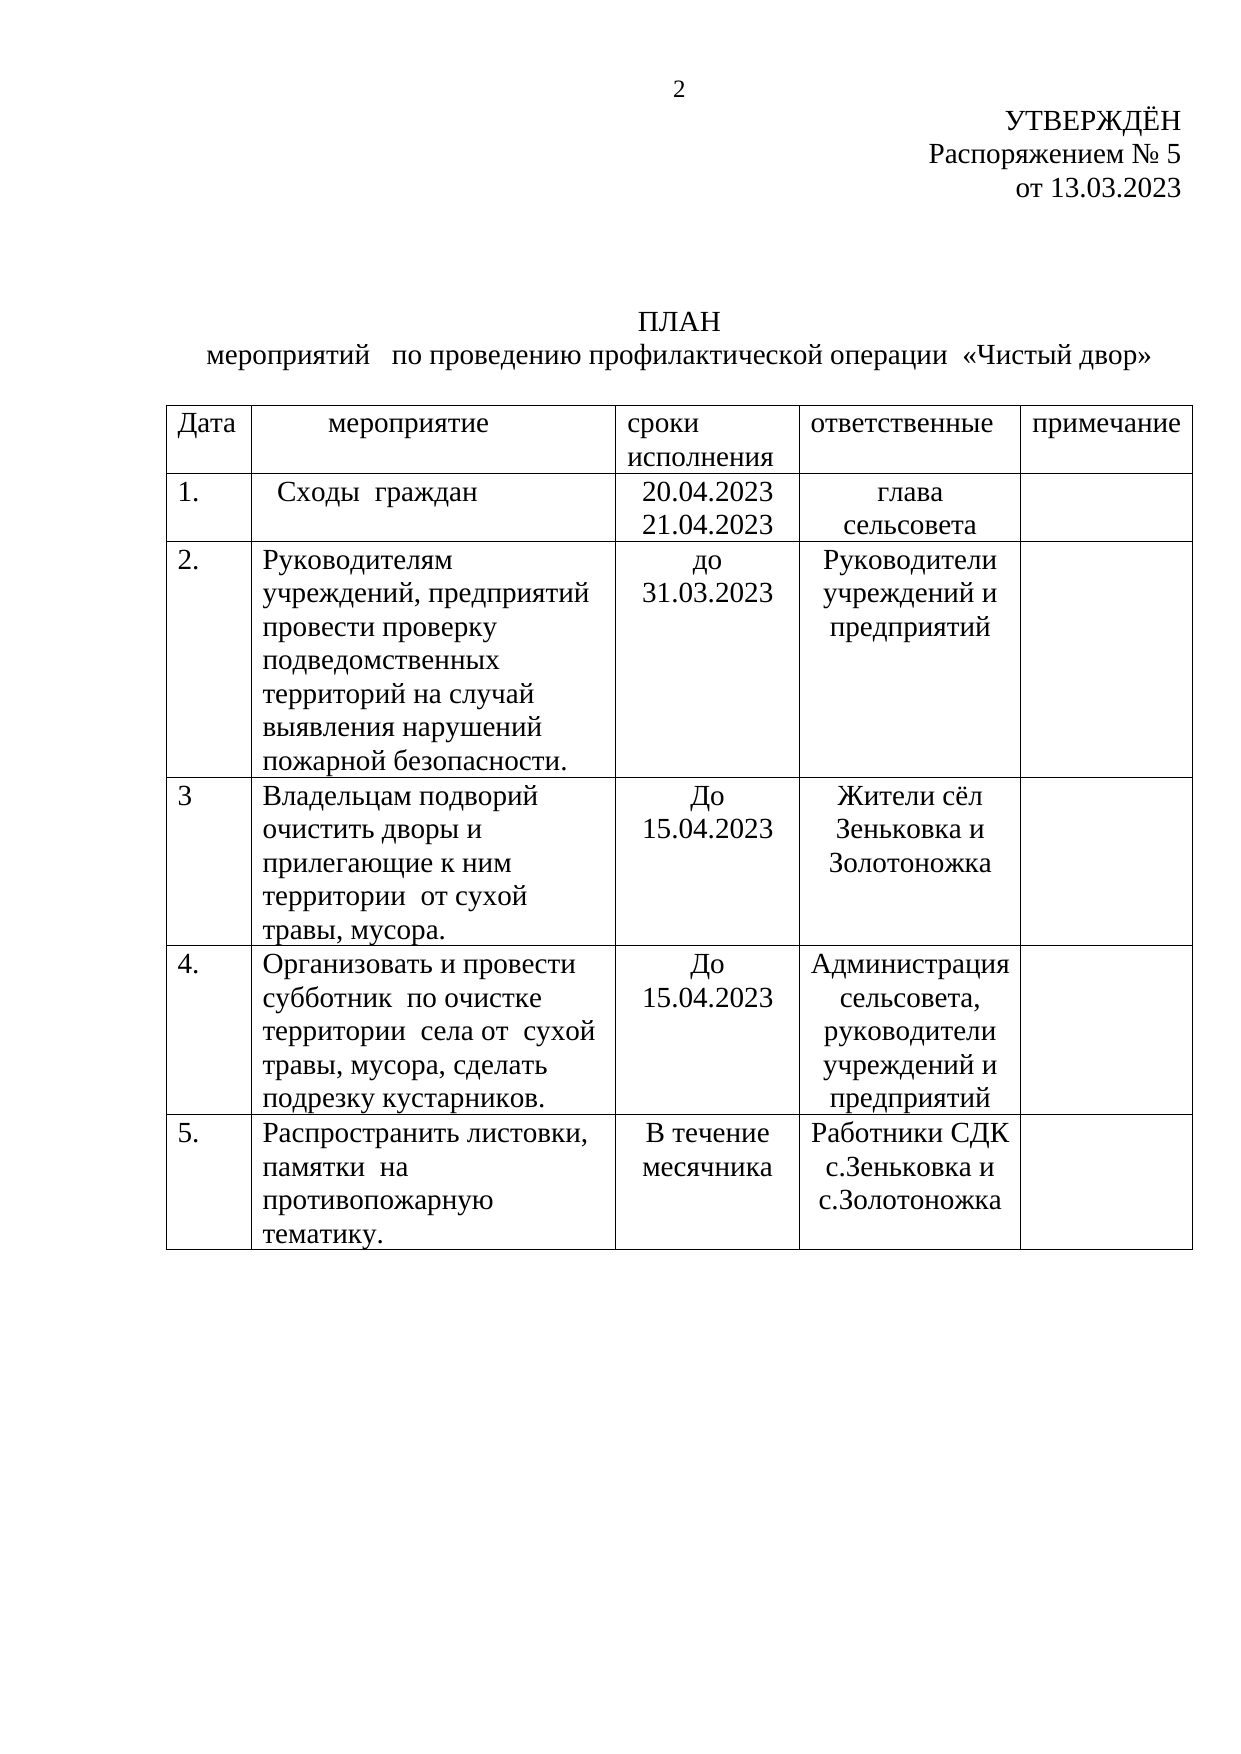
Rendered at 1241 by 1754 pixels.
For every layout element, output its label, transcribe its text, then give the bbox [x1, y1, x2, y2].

table_cell Жители сёл Зеньковка и Золотоножка [800, 778, 1020, 945]
table_header Дата [167, 406, 251, 473]
table_cell Руководители учреждений и предприятий [800, 542, 1020, 777]
text УТВЕРЖДЁН [177, 103, 1181, 136]
text Распоряжением № 5 [177, 136, 1181, 170]
table_cell 4. [167, 946, 251, 1114]
table_cell 1. [167, 474, 251, 541]
table_cell [1021, 542, 1192, 777]
table_cell В течение месячника [616, 1115, 799, 1249]
table_cell 5. [167, 1115, 251, 1249]
table_cell Организовать и провести субботник по очистке территории села от сухой травы, мусора, сделать подрезку кустарников. [252, 946, 615, 1114]
table_cell 3 [167, 778, 251, 945]
text ПЛАН [177, 304, 1181, 337]
table_cell глава сельсовета [800, 474, 1020, 541]
table_header примечание [1021, 406, 1192, 473]
table_cell [1021, 474, 1192, 541]
table_cell 2. [167, 542, 251, 777]
table_cell до 31.03.2023 [616, 542, 799, 777]
table_cell [1021, 1115, 1192, 1249]
table_cell До 15.04.2023 [616, 946, 799, 1114]
table_cell Сходы граждан [252, 474, 615, 541]
table_cell До 15.04.2023 [616, 778, 799, 945]
table_header сроки исполнения [616, 406, 799, 473]
table_cell Работники СДК с.Зеньковка и с.Золотоножка [800, 1115, 1020, 1249]
table_header мероприятие [252, 406, 615, 473]
text мероприятий по проведению профилактической операции «Чистый двор» [177, 337, 1181, 371]
table_header ответственные [800, 406, 1020, 473]
text от 13.03.2023 [177, 170, 1181, 203]
table_cell Распространить листовки, памятки на противопожарную тематику. [252, 1115, 615, 1249]
table_cell 20.04.2023 21.04.2023 [616, 474, 799, 541]
table_cell [1021, 946, 1192, 1114]
table_cell [1021, 778, 1192, 945]
table_cell Руководителям учреждений, предприятий провести проверку подведомственных территорий на случай выявления нарушений пожарной безопасности. [252, 542, 615, 777]
table_cell Владельцам подворий очистить дворы и прилегающие к ним территории от сухой травы, мусора. [252, 778, 615, 945]
table_cell Администрация сельсовета, руководители учреждений и предприятий [800, 946, 1020, 1114]
